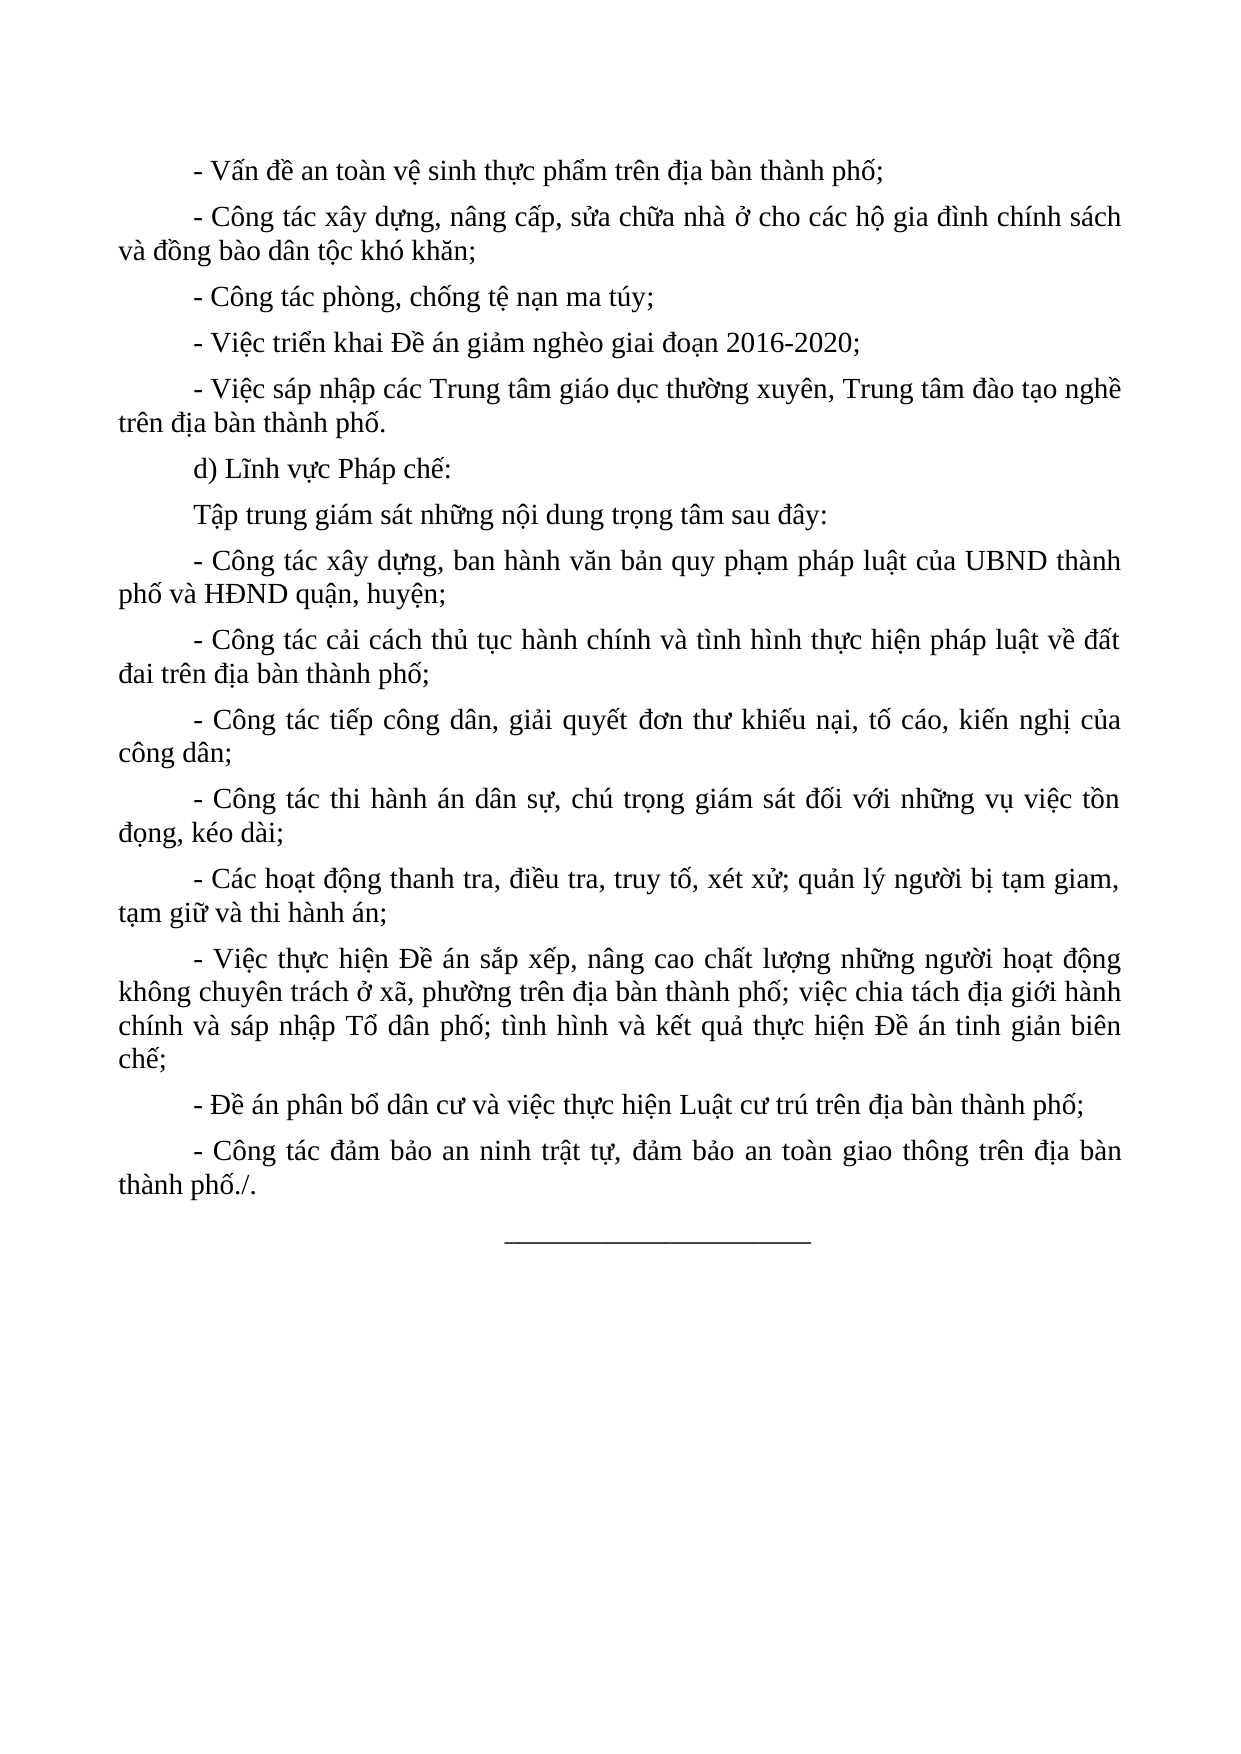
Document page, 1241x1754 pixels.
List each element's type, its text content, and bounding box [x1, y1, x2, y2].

text - Việc sáp nhập các Trung tâm giáo dục thường xuyên, Trung tâm đào tạo nghề trên địa bàn thành phố. [118, 371, 1122, 438]
text - Việc triển khai Đề án giảm nghèo giai đoạn 2016-2020; [118, 325, 1122, 359]
text - Công tác tiếp công dân, giải quyết đơn thư khiếu nại, tố cáo, kiến nghị của công dân; [118, 702, 1122, 769]
text - Công tác xây dựng, nâng cấp, sửa chữa nhà ở cho các hộ gia đình chính sách và đồng bào dân tộc khó khăn; [118, 199, 1122, 267]
text - Công tác thi hành án dân sự, chú trọng giám sát đối với những vụ việc tồn đọng, kéo dài; [118, 782, 1122, 849]
text d) Lĩnh vực Pháp chế: [118, 451, 1122, 484]
text - Công tác đảm bảo an ninh trật tự, đảm bảo an toàn giao thông trên địa bàn thành phố./. [118, 1133, 1122, 1201]
text - Công tác phòng, chống tệ nạn ma túy; [118, 279, 1122, 313]
text Tập trung giám sát những nội dung trọng tâm sau đây: [118, 497, 1122, 530]
text - Đề án phân bổ dân cư và việc thực hiện Luật cư trú trên địa bàn thành phố; [118, 1087, 1122, 1121]
text - Việc thực hiện Đề án sắp xếp, nâng cao chất lượng những người hoạt động không chuyên trách ở xã, phường trên địa bàn thành phố; việc chia tách địa giới hành chính và sáp nhập Tổ dân phố; tình hình và kết quả thực hiện Đề án tinh giản biên chế; [118, 941, 1122, 1075]
text - Các hoạt động thanh tra, điều tra, truy tố, xét xử; quản lý người bị tạm giam, tạm giữ và thi hành án; [118, 861, 1122, 928]
text - Công tác xây dựng, ban hành văn bản quy phạm pháp luật của UBND thành phố và HĐND quận, huyện; [118, 543, 1122, 610]
text _____________________ [118, 1213, 1122, 1247]
text - Vấn đề an toàn vệ sinh thực phẩm trên địa bàn thành phố; [118, 153, 1122, 187]
text - Công tác cải cách thủ tục hành chính và tình hình thực hiện pháp luật về đất đai trên địa bàn thành phố; [118, 622, 1122, 689]
